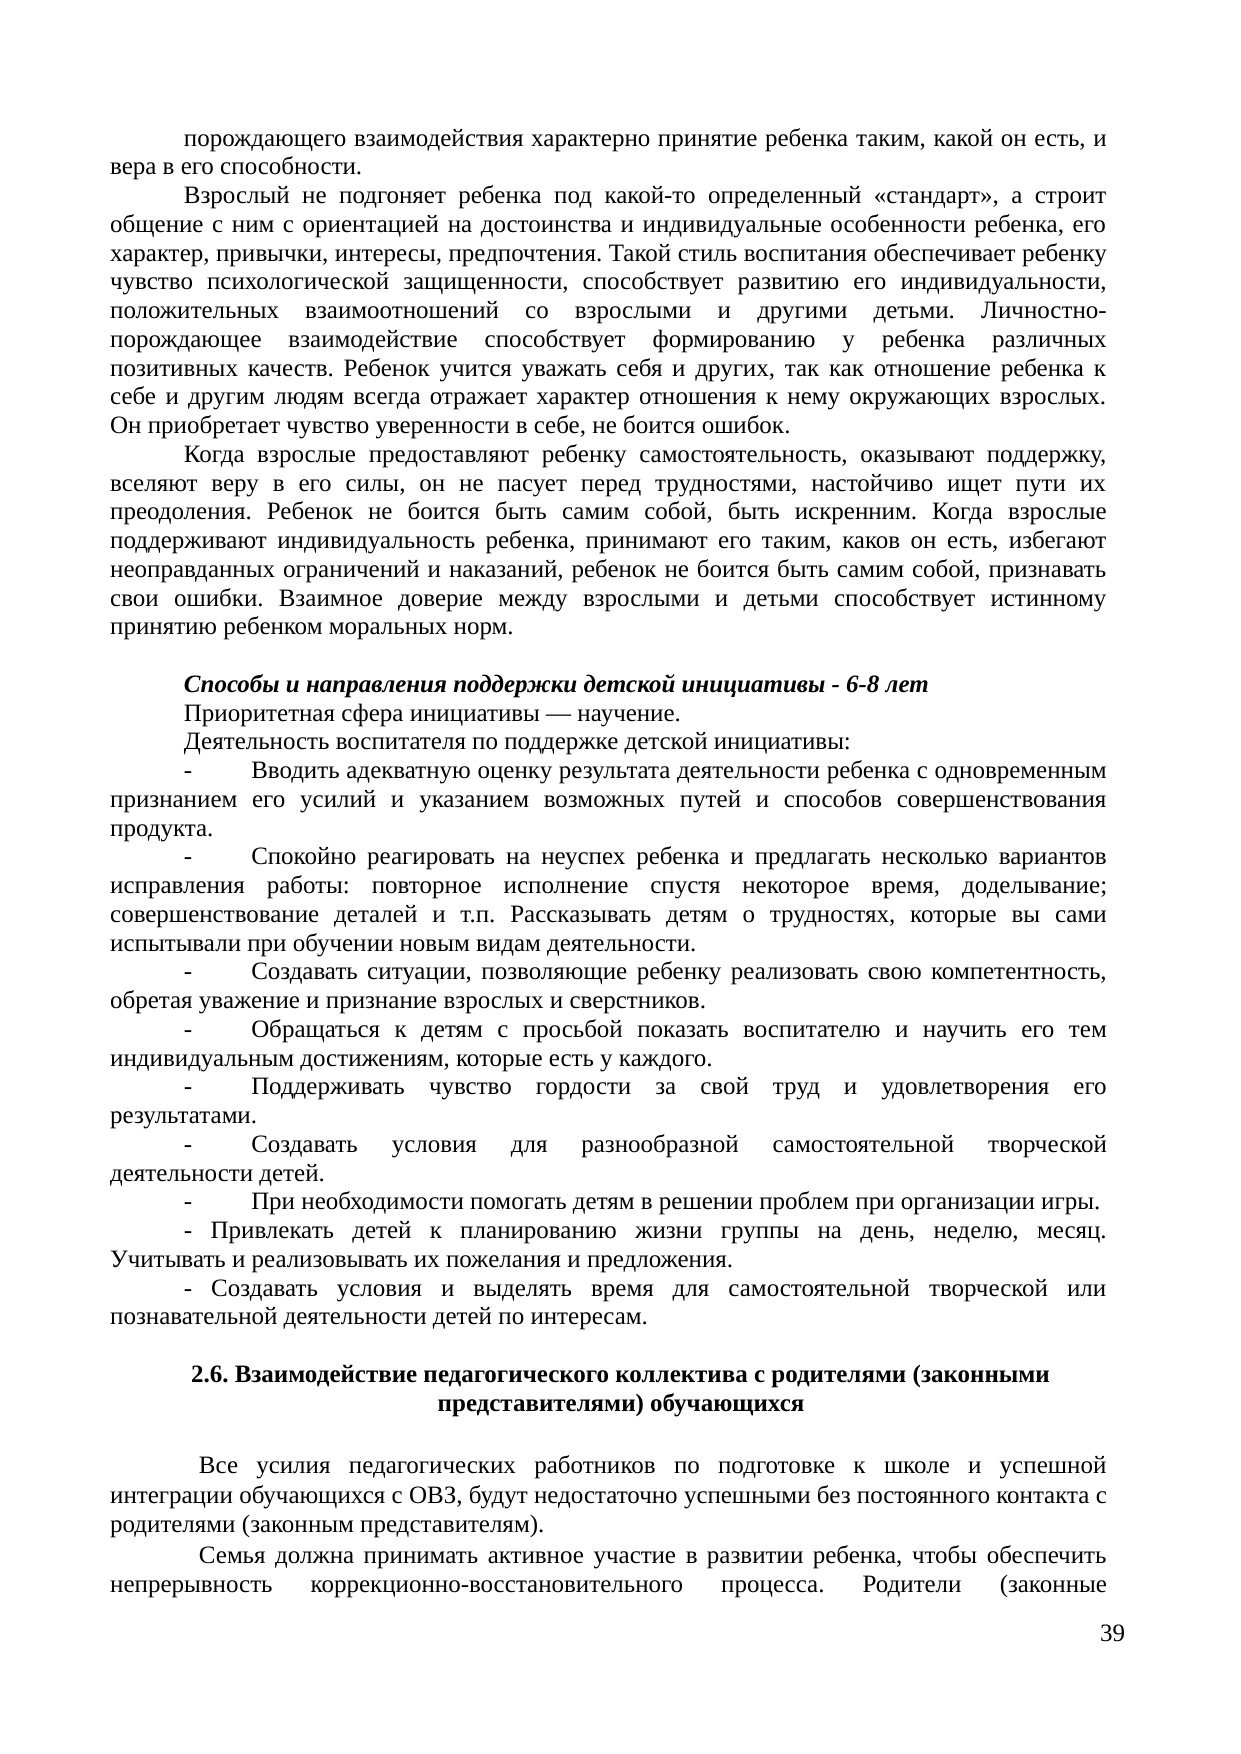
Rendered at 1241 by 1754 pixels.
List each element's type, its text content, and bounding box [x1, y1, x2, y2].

text - Поддерживать чувство гордости за свой труд и удовлетворения его результатами. [110, 1071, 1107, 1129]
text - Вводить адекватную оценку результата деятельности ребенка с одновременным признанием его усилий и указанием возможных путей и способов совершенствования продукта. [110, 755, 1107, 841]
text Все усилия педагогических работников по подготовке к школе и успешной интеграции обучающихся с ОВЗ, будут недостаточно успешными без постоянного контакта с родителями (законным представителям). [110, 1450, 1107, 1538]
text - Привлекать детей к планированию жизни группы на день, неделю, месяц. Учитывать и реализовывать их пожелания и предложения. [110, 1215, 1107, 1273]
text - Создавать условия для разнообразной самостоятельной творческой деятельности детей. [110, 1129, 1107, 1186]
text - При необходимости помогать детям в решении проблем при организации игры. [110, 1186, 1107, 1215]
text - Спокойно реагировать на неуспех ребенка и предлагать несколько вариантов исправления работы: повторное исполнение спустя некоторое время, доделывание; совершенствование деталей и т.п. Рассказывать детям о трудностях, которые вы сами испытывали при обучении новым видам деятельности. [110, 841, 1107, 956]
text Взрослый не подгоняет ребенка под какой-то определенный «стандарт», а строит общение с ним с ориентацией на достоинства и индивидуальные особенности ребенка, его характер, привычки, интересы, предпочтения. Такой стиль воспитания обеспечивает ребенку чувство психологической защищенности, способствует развитию его индивидуальности, положительных взаимоотношений со взрослыми и другими детьми. Личностно-порождающее взаимодействие способствует формированию у ребенка различных позитивных качеств. Ребенок учится уважать себя и других, так как отношение ребенка к себе и другим людям всегда отражает характер отношения к нему окружающих взрослых. Он приобретает чувство уверенности в себе, не боится ошибок. [110, 180, 1107, 439]
text - Создавать условия и выделять время для самостоятельной творческой или познавательной деятельности детей по интересам. [110, 1273, 1107, 1330]
text Способы и направления поддержки детской инициативы - 6-8 лет [110, 669, 1107, 698]
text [110, 1540, 1107, 1598]
text - Создавать ситуации, позволяющие ребенку реализовать свою компетентность, обретая уважение и признание взрослых и сверстников. [110, 956, 1107, 1014]
text Когда взрослые предоставляют ребенку самостоятельность, оказывают поддержку, вселяют веру в его силы, он не пасует перед трудностями, настойчиво ищет пути их преодоления. Ребенок не боится быть самим собой, быть искренним. Когда взрослые поддерживают индивидуальность ребенка, принимают его таким, каков он есть, избегают неоправданных ограничений и наказаний, ребенок не боится быть самим собой, признавать свои ошибки. Взаимное доверие между взрослыми и детьми способствует истинному принятию ребенком моральных норм. [110, 439, 1107, 640]
text - Обращаться к детям с просьбой показать воспитателю и научить его тем индивидуальным достижениям, которые есть у каждого. [110, 1014, 1107, 1071]
text Деятельность воспитателя по поддержке детской инициативы: [110, 726, 1107, 755]
text порождающего взаимодействия характерно принятие ребенка таким, какой он есть, и вера в его способности. [110, 123, 1107, 180]
text Приоритетная сфера инициативы — научение. [110, 698, 1107, 726]
text 2.6. Взаимодействие педагогического коллектива с родителями (законными представителями) обучающихся [112, 1359, 1129, 1417]
